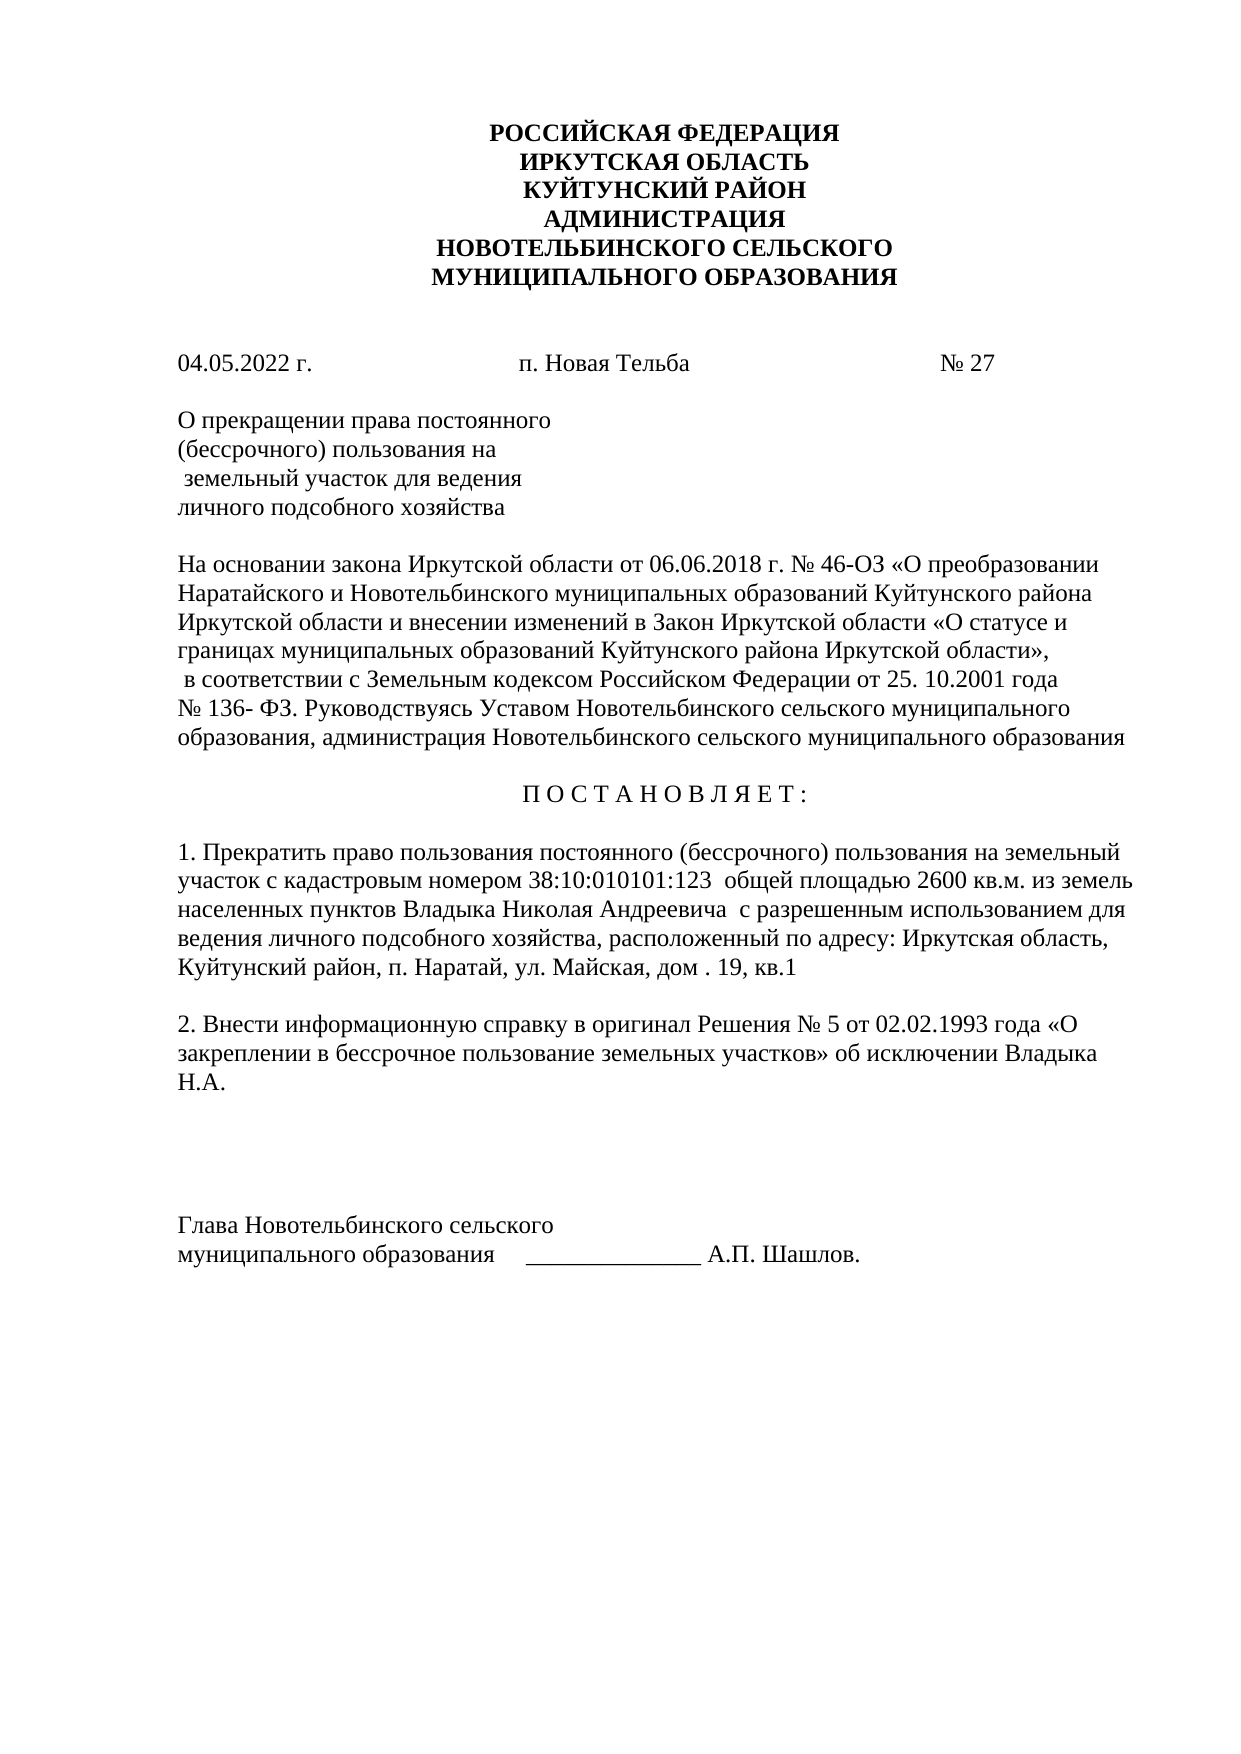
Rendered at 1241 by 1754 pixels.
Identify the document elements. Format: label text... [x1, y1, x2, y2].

text КУЙТУНСКИЙ РАЙОН [177, 176, 1152, 204]
text (бессрочного) пользования на [177, 434, 1152, 463]
text 2. Внести информационную справку в оригинал Решения № 5 от 02.02.1993 года «О закреплении в бессрочное пользование земельных участков» об исключении Владыка Н.А. [177, 1009, 1152, 1096]
text ИРКУТСКАЯ ОБЛАСТЬ [177, 147, 1152, 176]
text 1. Прекратить право пользования постоянного (бессрочного) пользования на земельный участок с кадастровым номером 38:10:010101:123 общей площадью 2600 кв.м. из земель населенных пунктов Владыка Николая Андреевича с разрешенным использованием для ведения личного подсобного хозяйства, расположенный по адресу: Иркутская область, Куйтунский район, п. Наратай, ул. Майская, дом . 19, кв.1 [177, 837, 1152, 981]
text АДМИНИСТРАЦИЯ [177, 204, 1152, 233]
text РОССИЙСКАЯ ФЕДЕРАЦИЯ [177, 118, 1152, 147]
text О прекращении права постоянного [177, 406, 1152, 434]
text Глава Новотельбинского сельского муниципального образования ______________ А.П. Шашлов. [177, 1211, 1152, 1268]
text в соответствии с Земельным кодексом Российском Федерации от 25. 10.2001 года [177, 664, 1152, 693]
text На основании закона Иркутской области от 06.06.2018 г. № 46-ОЗ «О преобразовании Наратайского и Новотельбинского муниципальных образований Куйтунского района Иркутской области и внесении изменений в Закон Иркутской области «О статусе и границах муниципальных образований Куйтунского района Иркутской области», [177, 549, 1152, 664]
text НОВОТЕЛЬБИНСКОГО СЕЛЬСКОГО МУНИЦИПАЛЬНОГО ОБРАЗОВАНИЯ [177, 233, 1152, 291]
text земельный участок для ведения [177, 463, 1152, 492]
text 04.05.2022 г. п. Новая Тельба № 27 [177, 348, 1152, 377]
text № 136- ФЗ. Руководствуясь Уставом Новотельбинского сельского муниципального образования, администрация Новотельбинского сельского муниципального образования [177, 693, 1152, 751]
text П О С Т А Н О В Л Я Е Т : [177, 779, 1152, 808]
text личного подсобного хозяйства [177, 492, 1152, 521]
